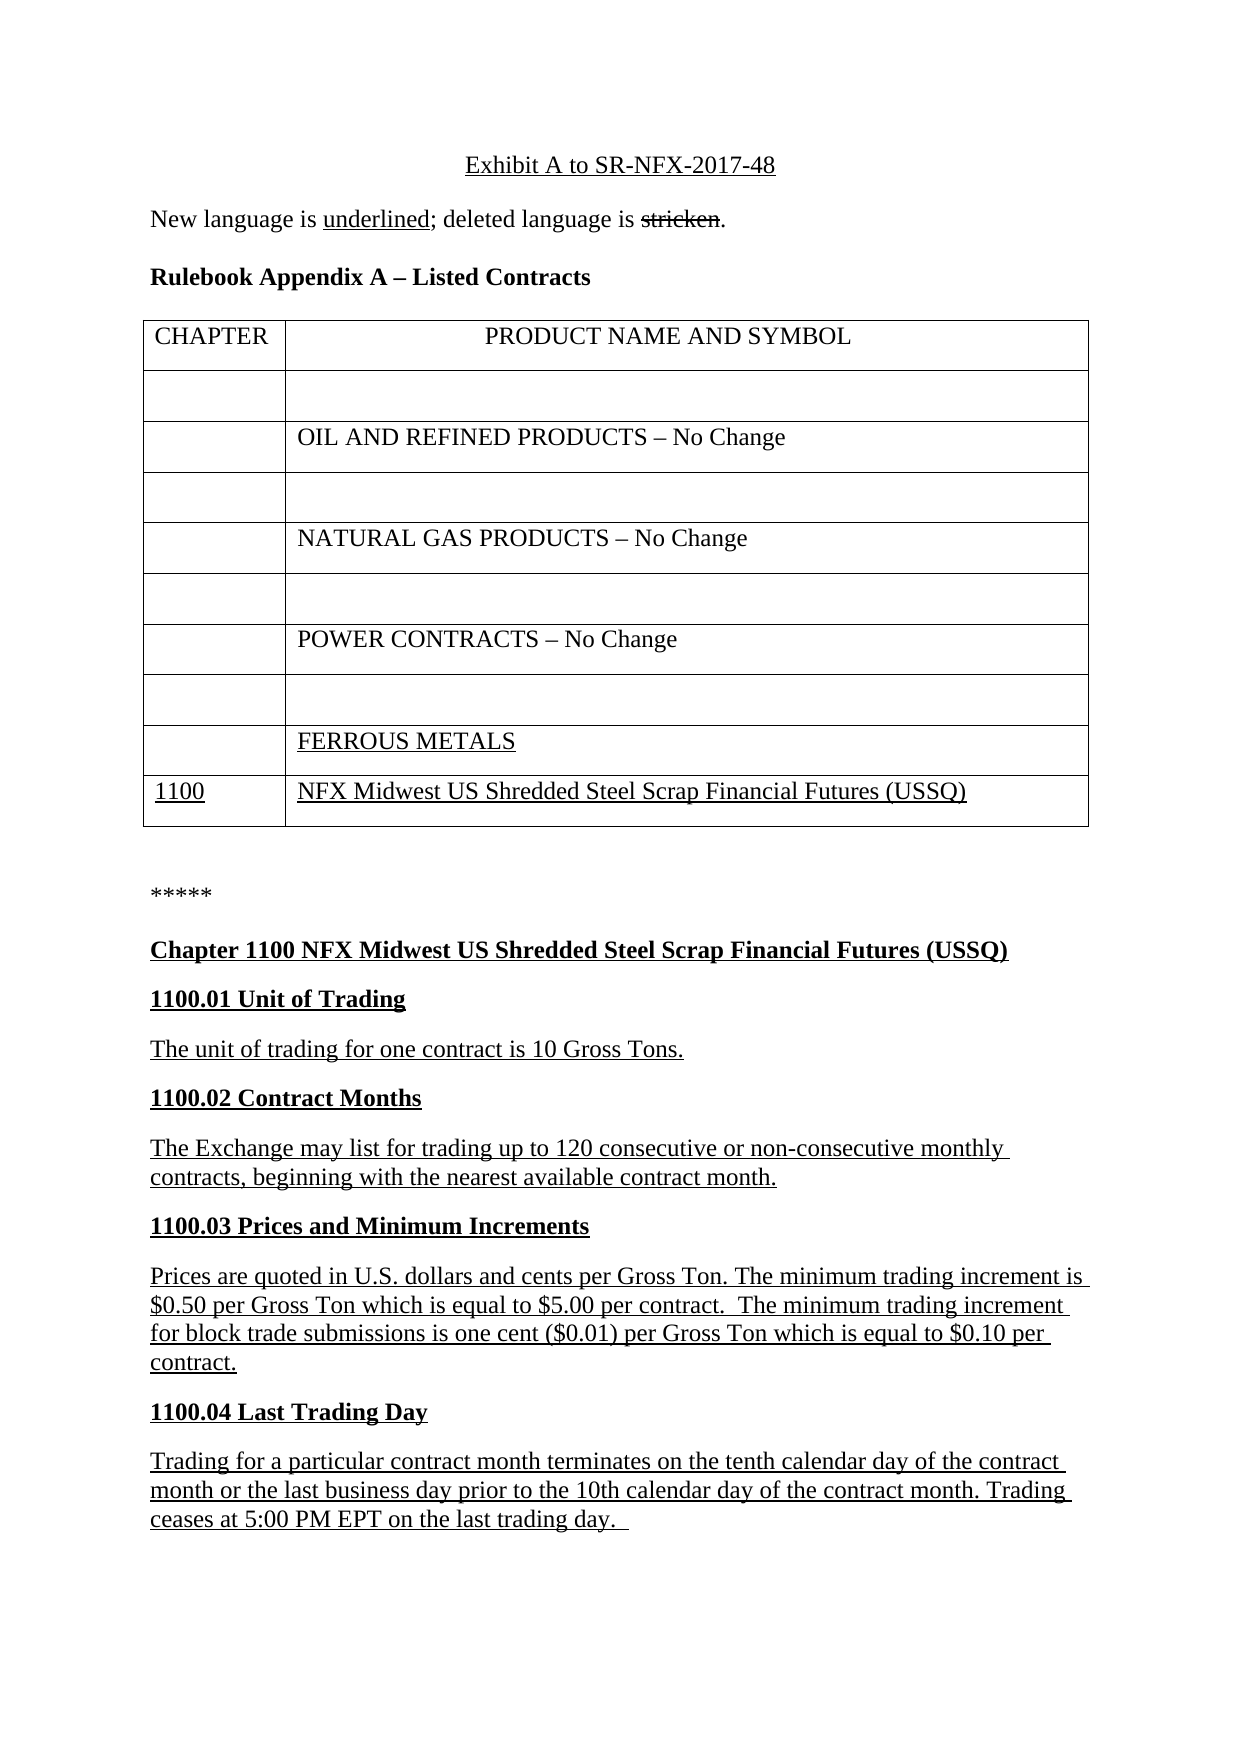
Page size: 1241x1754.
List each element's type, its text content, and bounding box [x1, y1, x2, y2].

table_cell 1100 [144, 776, 285, 826]
table_cell [144, 523, 285, 573]
table_cell [286, 675, 1088, 725]
table_cell [144, 625, 285, 674]
table_cell [286, 371, 1088, 421]
text Chapter 1100 NFX Midwest US Shredded Steel Scrap Financial Futures (USSQ) [150, 935, 1090, 963]
text 1100.03 Prices and Minimum Increments [150, 1211, 1090, 1240]
text ***** [150, 881, 1090, 909]
table_cell [144, 371, 285, 421]
table_cell [286, 574, 1088, 623]
text 1100.02 Contract Months [150, 1083, 1090, 1112]
table_header CHAPTER [144, 321, 285, 370]
text The unit of trading for one contract is 10 Gross Tons. [150, 1034, 1090, 1063]
table_cell NATURAL GAS PRODUCTS – No Change [286, 523, 1088, 573]
text Prices are quoted in U.S. dollars and cents per Gross Ton. The minimum trading increment is $0.50 per Gross Ton which is equal to $5.00 per contract. The minimum trading increment for block trade submissions is one cent ($0.01) per Gross Ton which is equal to $0.10 per contract. [150, 1287, 1090, 1376]
text 1100.04 Last Trading Day [150, 1397, 1090, 1426]
table_header PRODUCT NAME AND SYMBOL [286, 321, 1088, 370]
table_cell POWER CONTRACTS – No Change [286, 625, 1088, 674]
table_cell [144, 422, 285, 472]
text Prices are quoted in U.S. dollars and cents per Gross Ton. The minimum trading increment is $0.50 per Gross Ton which is equal to $5.00 per contract. The minimum trading increment for block trade submissions is one cent ($0.01) per Gross Ton which is equal to $0.10 per contract. [150, 1261, 1090, 1286]
text New language is underlined; deleted language is stricken. [150, 204, 1090, 233]
text 1100.01 Unit of Trading [150, 984, 1090, 1013]
text Rulebook Appendix A – Listed Contracts [150, 262, 1090, 291]
table_cell [144, 473, 285, 522]
table_cell [144, 726, 285, 775]
text Exhibit A to SR-NFX-2017-48 [150, 150, 1090, 179]
table_cell OIL AND REFINED PRODUCTS – No Change [286, 422, 1088, 472]
table_cell [144, 675, 285, 725]
text The Exchange may list for trading up to 120 consecutive or non-consecutive monthly contracts, beginning with the nearest available contract month. [150, 1133, 1090, 1191]
table_cell [144, 574, 285, 623]
table_cell FERROUS METALS [286, 726, 1088, 775]
table_cell [286, 473, 1088, 522]
text Trading for a particular contract month terminates on the tenth calendar day of the contract month or the last business day prior to the 10th calendar day of the contract month. Trading ceases at 5:00 PM EPT on the last trading day. [150, 1446, 1090, 1533]
table_cell NFX Midwest US Shredded Steel Scrap Financial Futures (USSQ) [286, 776, 1088, 826]
